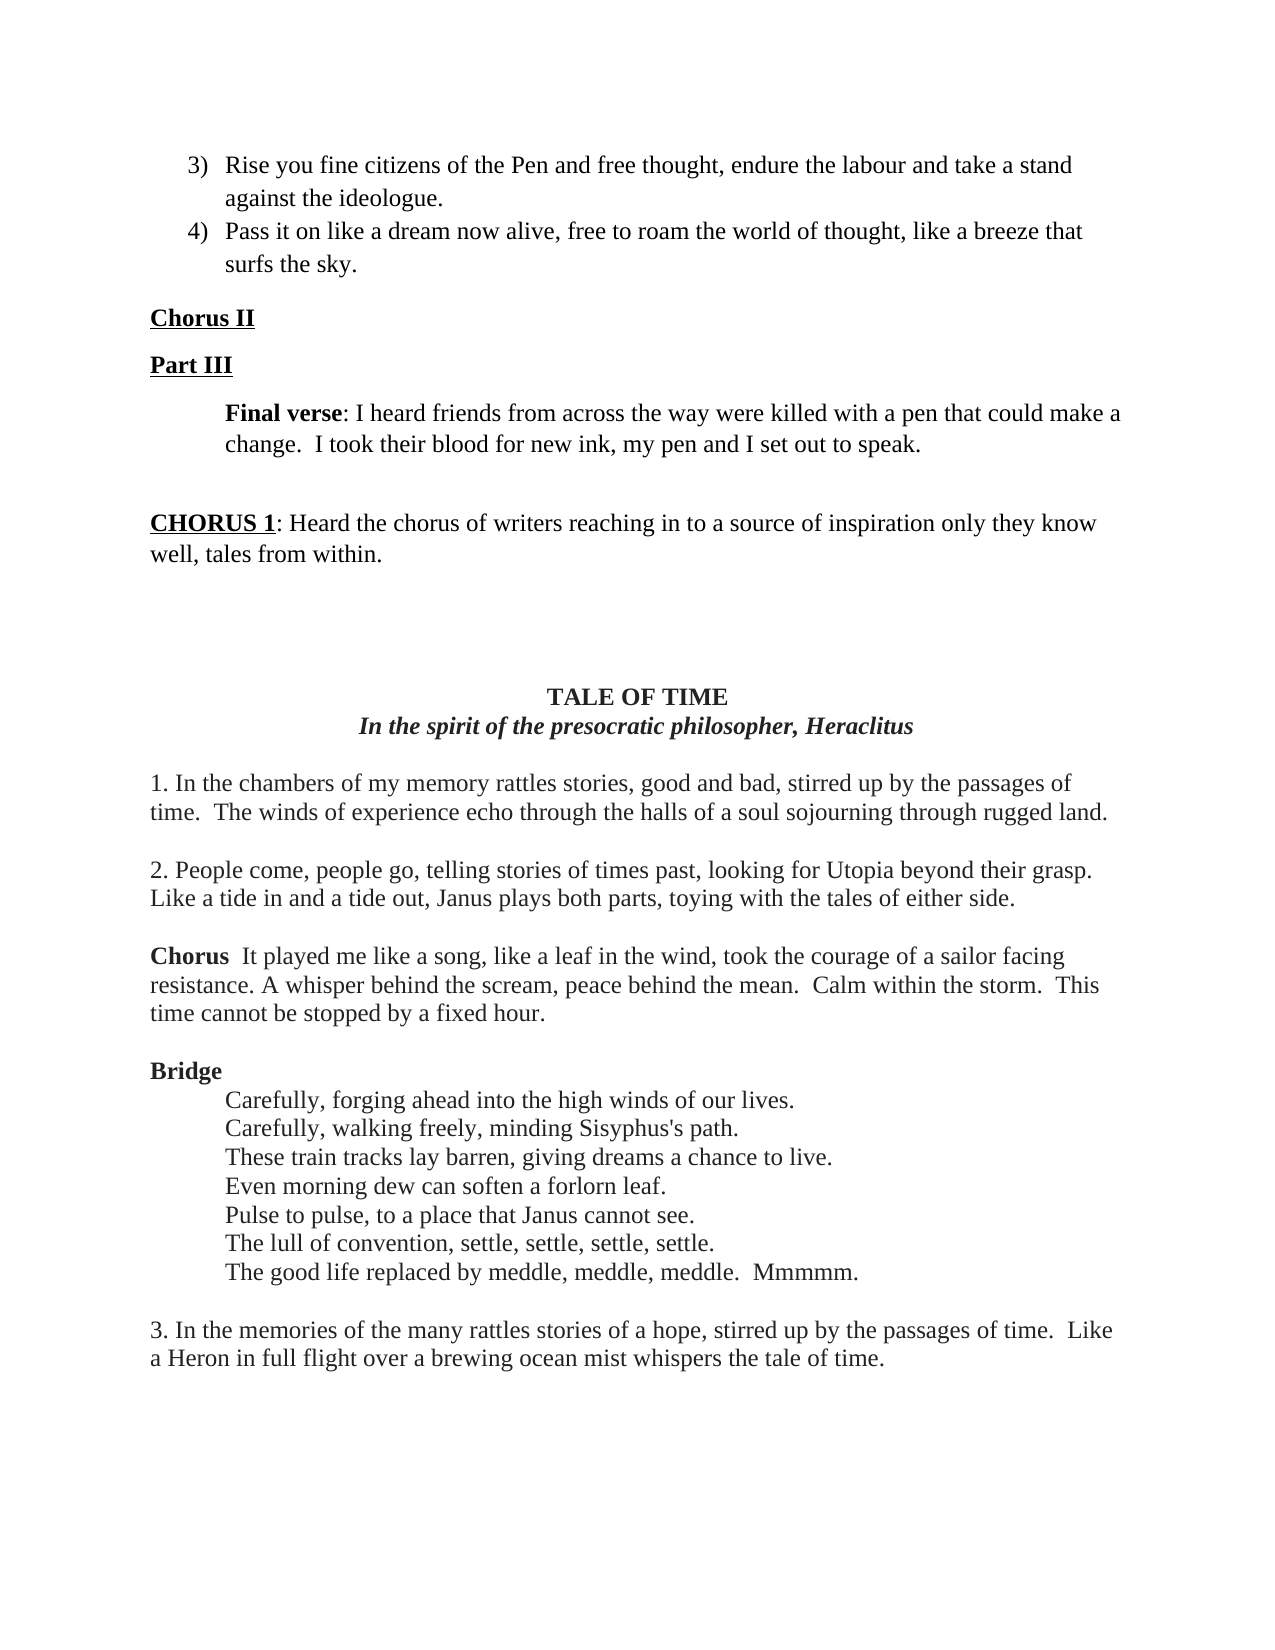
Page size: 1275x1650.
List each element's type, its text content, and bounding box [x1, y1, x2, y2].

text Part III [150, 351, 1125, 379]
text 3. In the memories of the many rattles stories of a hope, stirred up by the passages of time. Like a Heron in full flight over a brewing ocean mist whispers the tale of time. [150, 1315, 1125, 1372]
text Bridge [150, 1027, 1125, 1085]
text CHORUS 1: Heard the chorus of writers reaching in to a source of inspiration only they know well, tales from within. [150, 508, 1125, 568]
list Carefully, forging ahead into the high winds of our lives. [225, 1085, 1125, 1113]
list The lull of convention, settle, settle, settle, settle. [225, 1228, 1125, 1257]
list The good life replaced by meddle, meddle, meddle. Mmmmm. [225, 1257, 1125, 1286]
text Chorus II [150, 303, 1125, 332]
list Rise you fine citizens of the Pen and free thought, endure the labour and take a stand against the ideologue. [187, 150, 1125, 212]
text TALE OF TIME [150, 682, 1125, 711]
text Chorus It played me like a song, like a leaf in the wind, took the courage of a sailor facing resistance. A whisper behind the scream, peace behind the mean. Calm within the storm. This time cannot be stopped by a fixed hour. [150, 941, 1125, 1027]
list Pass it on like a dream now alive, free to roam the world of thought, like a breeze that surfs the sky. [187, 216, 1125, 278]
list Final verse: I heard friends from across the way were killed with a pen that could make a change. I took their blood for new ink, my pen and I set out to speak. [225, 398, 1125, 458]
text 2. People come, people go, telling stories of times past, looking for Utopia beyond their grasp. Like a tide in and a tide out, Janus plays both parts, toying with the tales of either side. [150, 855, 1125, 912]
list Even morning dew can soften a forlorn leaf. [225, 1171, 1125, 1200]
text 1. In the chambers of my memory rattles stories, good and bad, stirred up by the passages of time. The winds of experience echo through the halls of a soul sojourning through rugged land. [150, 768, 1125, 826]
text In the spirit of the presocratic philosopher, Heraclitus [150, 711, 1125, 740]
list Carefully, walking freely, minding Sisyphus's path. [225, 1113, 1125, 1142]
list Pulse to pulse, to a place that Janus cannot see. [225, 1200, 1125, 1228]
list These train tracks lay barren, giving dreams a chance to live. [225, 1142, 1125, 1171]
